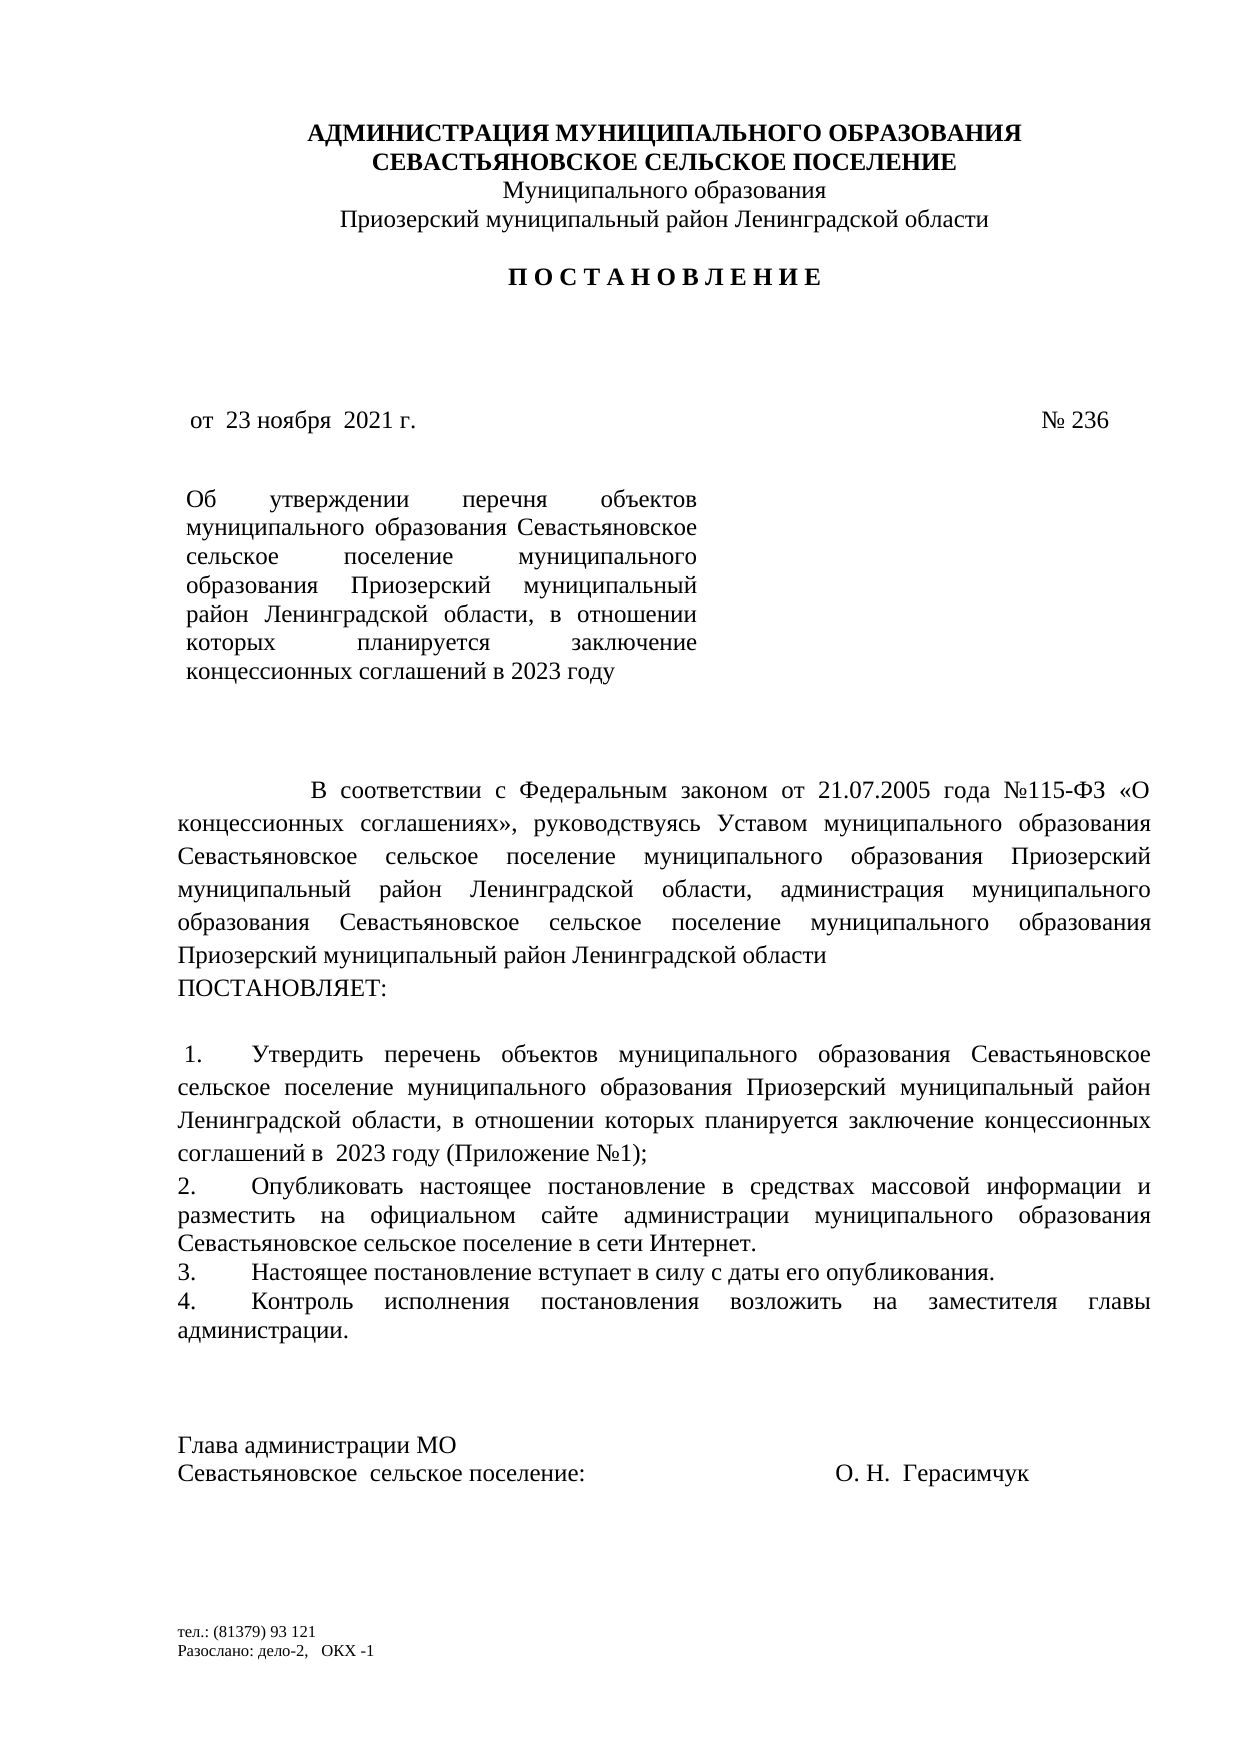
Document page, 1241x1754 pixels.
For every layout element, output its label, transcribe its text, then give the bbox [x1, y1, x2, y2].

text 3. Настоящее постановление вступает в силу с даты его опубликования. [177, 1257, 1152, 1286]
text 1. Утвердить перечень объектов муниципального образования Севастьяновское сельское поселение муниципального образования Приозерский муниципальный район Ленинградской области, в отношении которых планируется заключение концессионных соглашений в 2023 году (Приложение №1); [177, 1039, 1152, 1167]
text В соответствии с Федеральным законом от 21.07.2005 года №115-ФЗ «О концессионных соглашениях», руководствуясь Уставом муниципального образования Севастьяновское сельское поселение муниципального образования Приозерский муниципальный район Ленинградской области, администрация муниципального образования Севастьяновское сельское поселение муниципального образования Приозерский муниципальный район Ленинградской области [177, 775, 1152, 968]
text Приозерский муниципальный район Ленинградской области [177, 204, 1152, 233]
text Севастьяновское сельское поселение: О. Н. Герасимчук [177, 1458, 1152, 1487]
text тел.: (81379) 93 121 [177, 1621, 1152, 1641]
text СЕВАСТЬЯНОВСКОЕ СЕЛЬСКОЕ ПОСЕЛЕНИЕ [177, 147, 1152, 176]
text 2. Опубликовать настоящее постановление в средствах массовой информации и разместить на официальном сайте администрации муниципального образования Севастьяновское сельское поселение в сети Интернет. [177, 1171, 1152, 1257]
text АДМИНИСТРАЦИЯ МУНИЦИПАЛЬНОГО ОБРАЗОВАНИЯ [177, 118, 1152, 147]
text 4. Контроль исполнения постановления возложить на заместителя главы администрации. [177, 1286, 1152, 1343]
text от 23 ноября 2021 г. № 236 [177, 406, 1152, 434]
text Муниципального образования [177, 176, 1152, 204]
text П О С Т А Н О В Л Е Н И Е [177, 262, 1152, 291]
text Разослано: дело-2, ОКХ -1 [177, 1641, 1152, 1660]
text Глава администрации МО [177, 1430, 1152, 1458]
text ПОСТАНОВЛЯЕТ: [177, 973, 1152, 1002]
